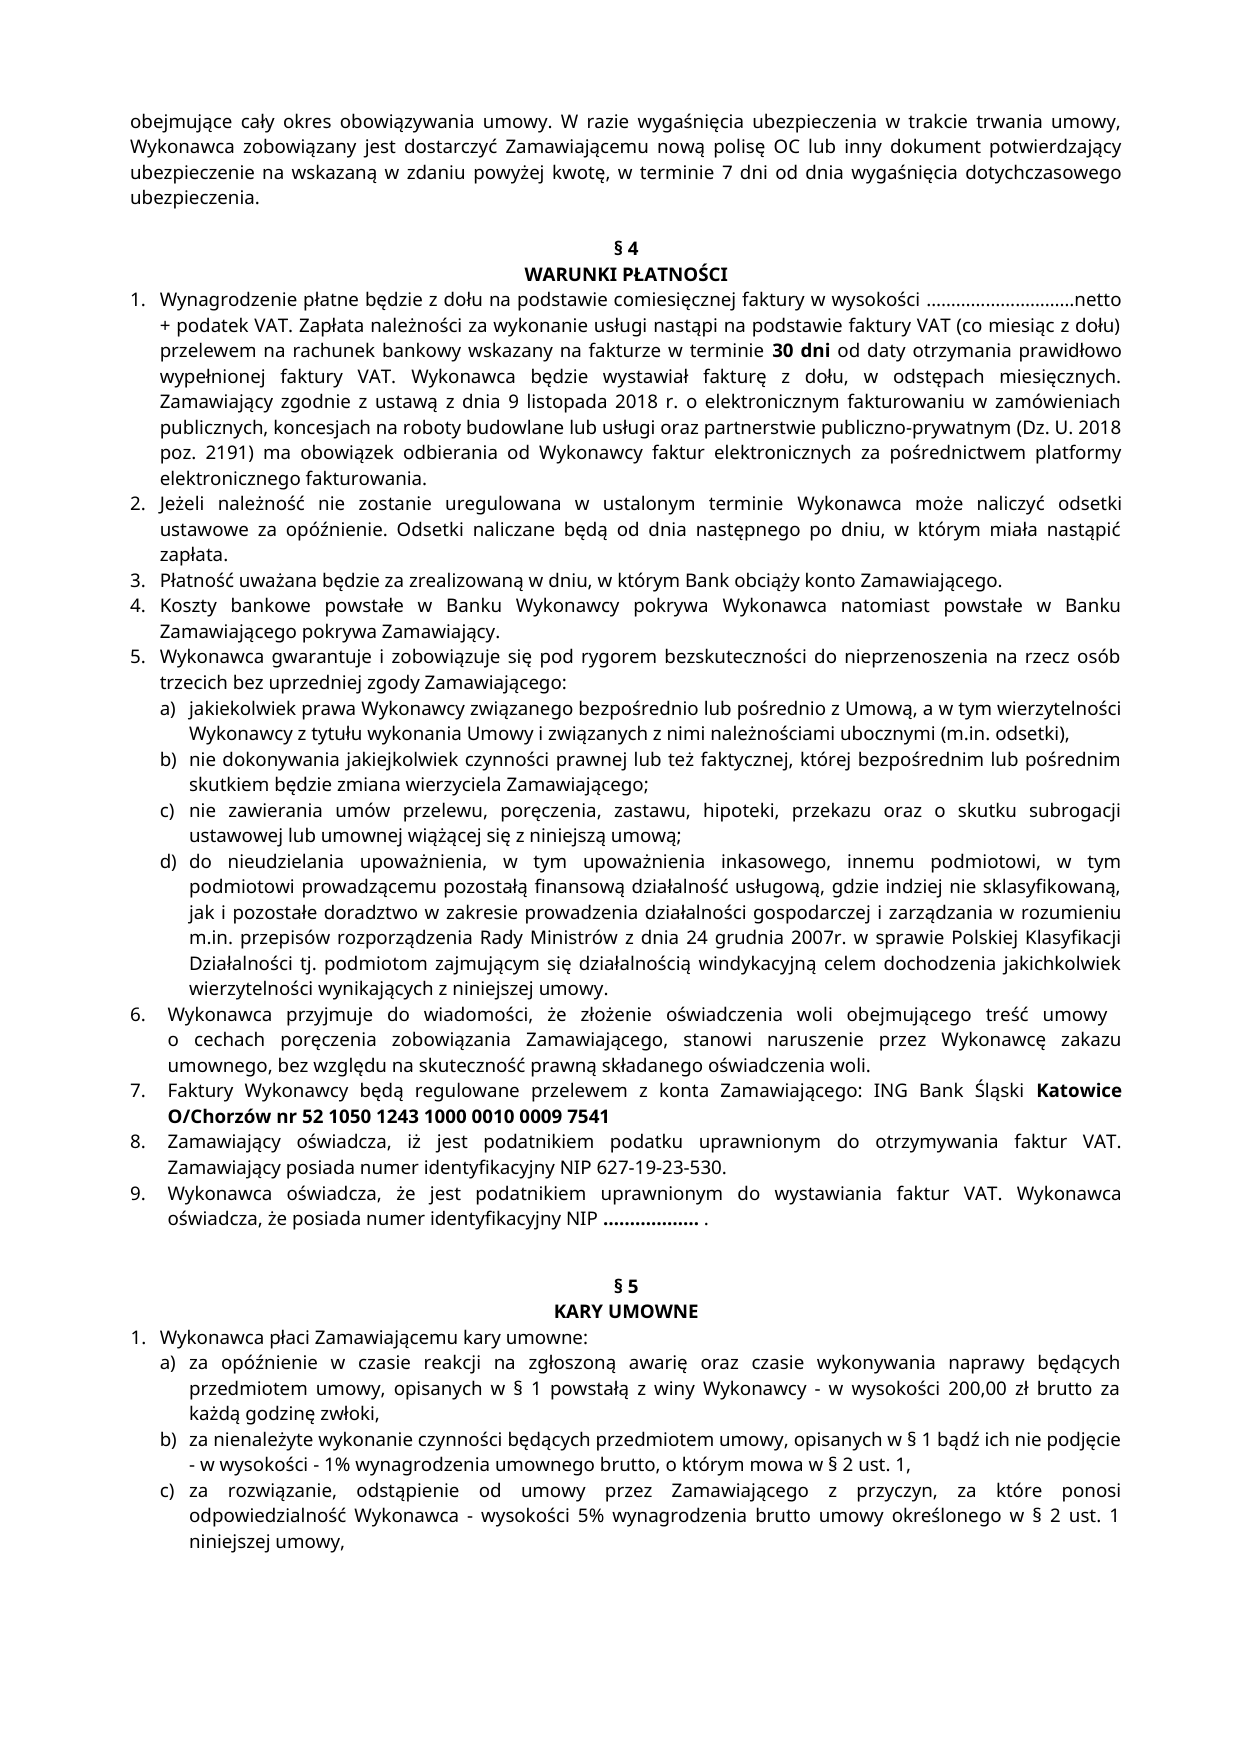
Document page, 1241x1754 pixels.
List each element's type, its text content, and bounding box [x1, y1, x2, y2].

list Wykonawca oświadcza, że jest podatnikiem uprawnionym do wystawiania faktur VAT. Wykonawca oświadcza, że posiada numer identyfikacyjny NIP ……………… . [130, 1180, 1122, 1231]
list Faktury Wykonawcy będą regulowane przelewem z konta Zamawiającego: ING Bank Śląski Katowice O/Chorzów nr 52 1050 1243 1000 0010 0009 7541 [130, 1078, 1122, 1129]
list Zamawiający oświadcza, iż jest podatnikiem podatku uprawnionym do otrzymywania faktur VAT. Zamawiający posiada numer identyfikacyjny NIP 627-19-23-530. [130, 1129, 1122, 1180]
list Płatność uważana będzie za zrealizowaną w dniu, w którym Bank obciąży konto Zamawiającego. [130, 567, 1122, 593]
list Wykonawca przyjmuje do wiadomości, że złożenie oświadczenia woli obejmującego treść umowy o cechach poręczenia zobowiązania Zamawiającego, stanowi naruszenie przez Wykonawcę zakazu umownego, bez względu na skuteczność prawną składanego oświadczenia woli. [130, 1001, 1122, 1078]
text § 4 [130, 236, 1122, 261]
list za rozwiązanie, odstąpienie od umowy przez Zamawiającego z przyczyn, za które ponosi odpowiedzialność Wykonawca - wysokości 5% wynagrodzenia brutto umowy określonego w § 2 ust. 1 niniejszej umowy, [159, 1477, 1122, 1554]
text § 5 [130, 1273, 1122, 1298]
list za opóźnienie w czasie reakcji na zgłoszoną awarię oraz czasie wykonywania naprawy będących przedmiotem umowy, opisanych w § 1 powstałą z winy Wykonawcy - w wysokości 200,00 zł brutto za każdą godzinę zwłoki, [159, 1349, 1122, 1426]
text KARY UMOWNE [130, 1298, 1122, 1324]
list Wykonawca gwarantuje i zobowiązuje się pod rygorem bezskuteczności do nieprzenoszenia na rzecz osób trzecich bez uprzedniej zgody Zamawiającego: [130, 644, 1122, 695]
list nie dokonywania jakiejkolwiek czynności prawnej lub też faktycznej, której bezpośrednim lub pośrednim skutkiem będzie zmiana wierzyciela Zamawiającego; [159, 746, 1122, 797]
list Wykonawca płaci Zamawiającemu kary umowne: [130, 1324, 1122, 1349]
list Jeżeli należność nie zostanie uregulowana w ustalonym terminie Wykonawca może naliczyć odsetki ustawowe za opóźnienie. Odsetki naliczane będą od dnia następnego po dniu, w którym miała nastąpić zapłata. [130, 491, 1122, 567]
list nie zawierania umów przelewu, poręczenia, zastawu, hipoteki, przekazu oraz o skutku subrogacji ustawowej lub umownej wiążącej się z niniejszą umową; [159, 797, 1122, 848]
list Wynagrodzenie płatne będzie z dołu na podstawie comiesięcznej faktury w wysokości …………………………netto + podatek VAT. Zapłata należności za wykonanie usługi nastąpi na podstawie faktury VAT (co miesiąc z dołu) przelewem na rachunek bankowy wskazany na fakturze w terminie 30 dni od daty otrzymania prawidłowo wypełnionej faktury VAT. Wykonawca będzie wystawiał fakturę z dołu, w odstępach miesięcznych. Zamawiający zgodnie z ustawą z dnia 9 listopada 2018 r. o elektronicznym fakturowaniu w zamówieniach publicznych, koncesjach na roboty budowlane lub usługi oraz partnerstwie publiczno-prywatnym (Dz. U. 2018 poz. 2191) ma obowiązek odbierania od Wykonawcy faktur elektronicznych za pośrednictwem platformy elektronicznego fakturowania. [130, 287, 1122, 491]
text obejmujące cały okres obowiązywania umowy. W razie wygaśnięcia ubezpieczenia w trakcie trwania umowy, Wykonawca zobowiązany jest dostarczyć Zamawiającemu nową polisę OC lub inny dokument potwierdzający ubezpieczenie na wskazaną w zdaniu powyżej kwotę, w terminie 7 dni od dnia wygaśnięcia dotychczasowego ubezpieczenia. [130, 108, 1122, 210]
list do nieudzielania upoważnienia, w tym upoważnienia inkasowego, innemu podmiotowi, w tym podmiotowi prowadzącemu pozostałą finansową działalność usługową, gdzie indziej nie sklasyfikowaną, jak i pozostałe doradztwo w zakresie prowadzenia działalności gospodarczej i zarządzania w rozumieniu m.in. przepisów rozporządzenia Rady Ministrów z dnia 24 grudnia 2007r. w sprawie Polskiej Klasyfikacji Działalności tj. podmiotom zajmującym się działalnością windykacyjną celem dochodzenia jakichkolwiek wierzytelności wynikających z niniejszej umowy. [159, 848, 1122, 1001]
list za nienależyte wykonanie czynności będących przedmiotem umowy, opisanych w § 1 bądź ich nie podjęcie - w wysokości - 1% wynagrodzenia umownego brutto, o którym mowa w § 2 ust. 1, [159, 1426, 1122, 1477]
text WARUNKI PŁATNOŚCI [130, 261, 1122, 287]
list jakiekolwiek prawa Wykonawcy związanego bezpośrednio lub pośrednio z Umową, a w tym wierzytelności Wykonawcy z tytułu wykonania Umowy i związanych z nimi należnościami ubocznymi (m.in. odsetki), [159, 695, 1122, 746]
list Koszty bankowe powstałe w Banku Wykonawcy pokrywa Wykonawca natomiast powstałe w Banku Zamawiającego pokrywa Zamawiający. [130, 593, 1122, 644]
